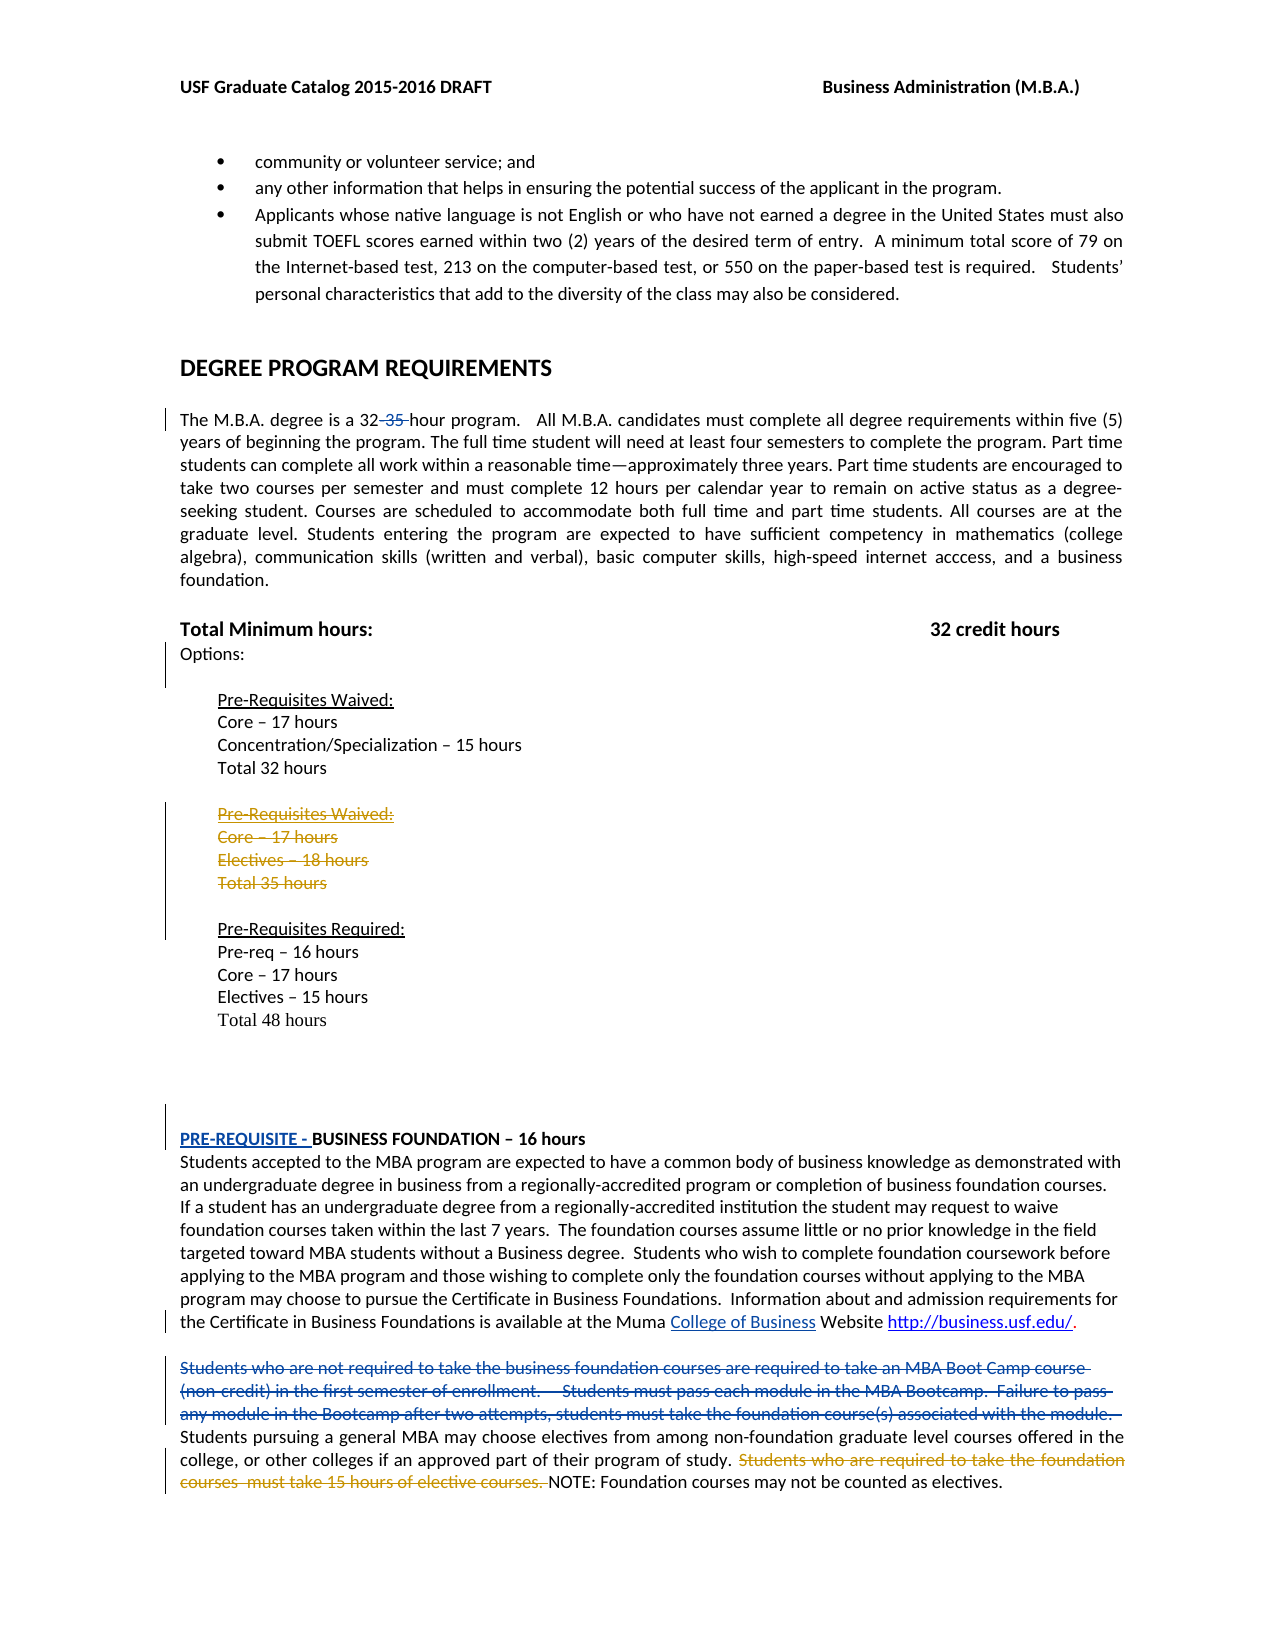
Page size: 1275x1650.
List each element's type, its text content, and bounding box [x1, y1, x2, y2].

text Pre-req – 16 hours [217, 940, 1125, 963]
text Students pursuing a general MBA may choose electives from among non-foundation graduate level courses offered in the college, or other colleges if an approved part of their program of study. NOTE: Foundation courses may not be counted as electives. [180, 1425, 1125, 1493]
text The M.B.A. degree is a 32hour program. All M.B.A. candidates must complete all degree requirements within five (5) years of beginning the program. The full time student will need at least four semesters to complete the program. Part time students can complete all work within a reasonable time—approximately three years. Part time students are encouraged to take two courses per semester and must complete 12 hours per calendar year to remain on active status as a degree-seeking student. Courses are scheduled to accommodate both full time and part time students. All courses are at the graduate level. Students entering the program are expected to have sufficient competency in mathematics (college algebra), communication skills (written and verbal), basic computer skills, high-speed internet acccess, and a business foundation. [180, 408, 1125, 591]
text Pre-Requisites Waived: [217, 688, 1125, 711]
text Core – 17 hours [217, 711, 1125, 734]
text Total 48 hours [217, 1009, 1125, 1030]
text Options: [180, 642, 1125, 665]
text Electives – 15 hours [217, 986, 1125, 1009]
list community or volunteer service; and [217, 150, 1125, 173]
text Total 32 hours [217, 757, 1125, 779]
list any other information that helps in ensuring the potential success of the applicant in the program. [217, 176, 1125, 199]
text Students accepted to the MBA program are expected to have a common body of business knowledge as demonstrated with an undergraduate degree in business from a regionally-accredited program or completion of business foundation courses. If a student has an undergraduate degree from a regionally‐accredited institution the student may request to waive foundation courses taken within the last 7 years. The foundation courses assume little or no prior knowledge in the field targeted toward MBA students without a Business degree. Students who wish to complete foundation coursework before applying to the MBA program and those wishing to complete only the foundation courses without applying to the MBA program may choose to pursue the Certificate in Business Foundations. Information about and admission requirements for the Certificate in Business Foundations is available at the Muma Website http://business.usf.edu/. [180, 1150, 1125, 1333]
list Applicants whose native language is not English or who have not earned a degree in the United States must also submit TOEFL scores earned within two (2) years of the desired term of entry. A minimum total score of 79 on the Internet-based test, 213 on the computer-based test, or 550 on the paper-based test is required. Students’ personal characteristics that add to the diversity of the class may also be considered. [217, 203, 1125, 305]
text Pre-Requisites Required: [217, 917, 1125, 940]
text Core – 17 hours [217, 963, 1125, 986]
text Concentration/Specialization – 15 hours [217, 734, 1125, 757]
text DEGREE PROGRAM REQUIREMENTS [180, 352, 1125, 382]
text Total Minimum hours: 32 credit hours [180, 617, 1125, 642]
text BUSINESS FOUNDATION – 16 hours [180, 1127, 1125, 1150]
